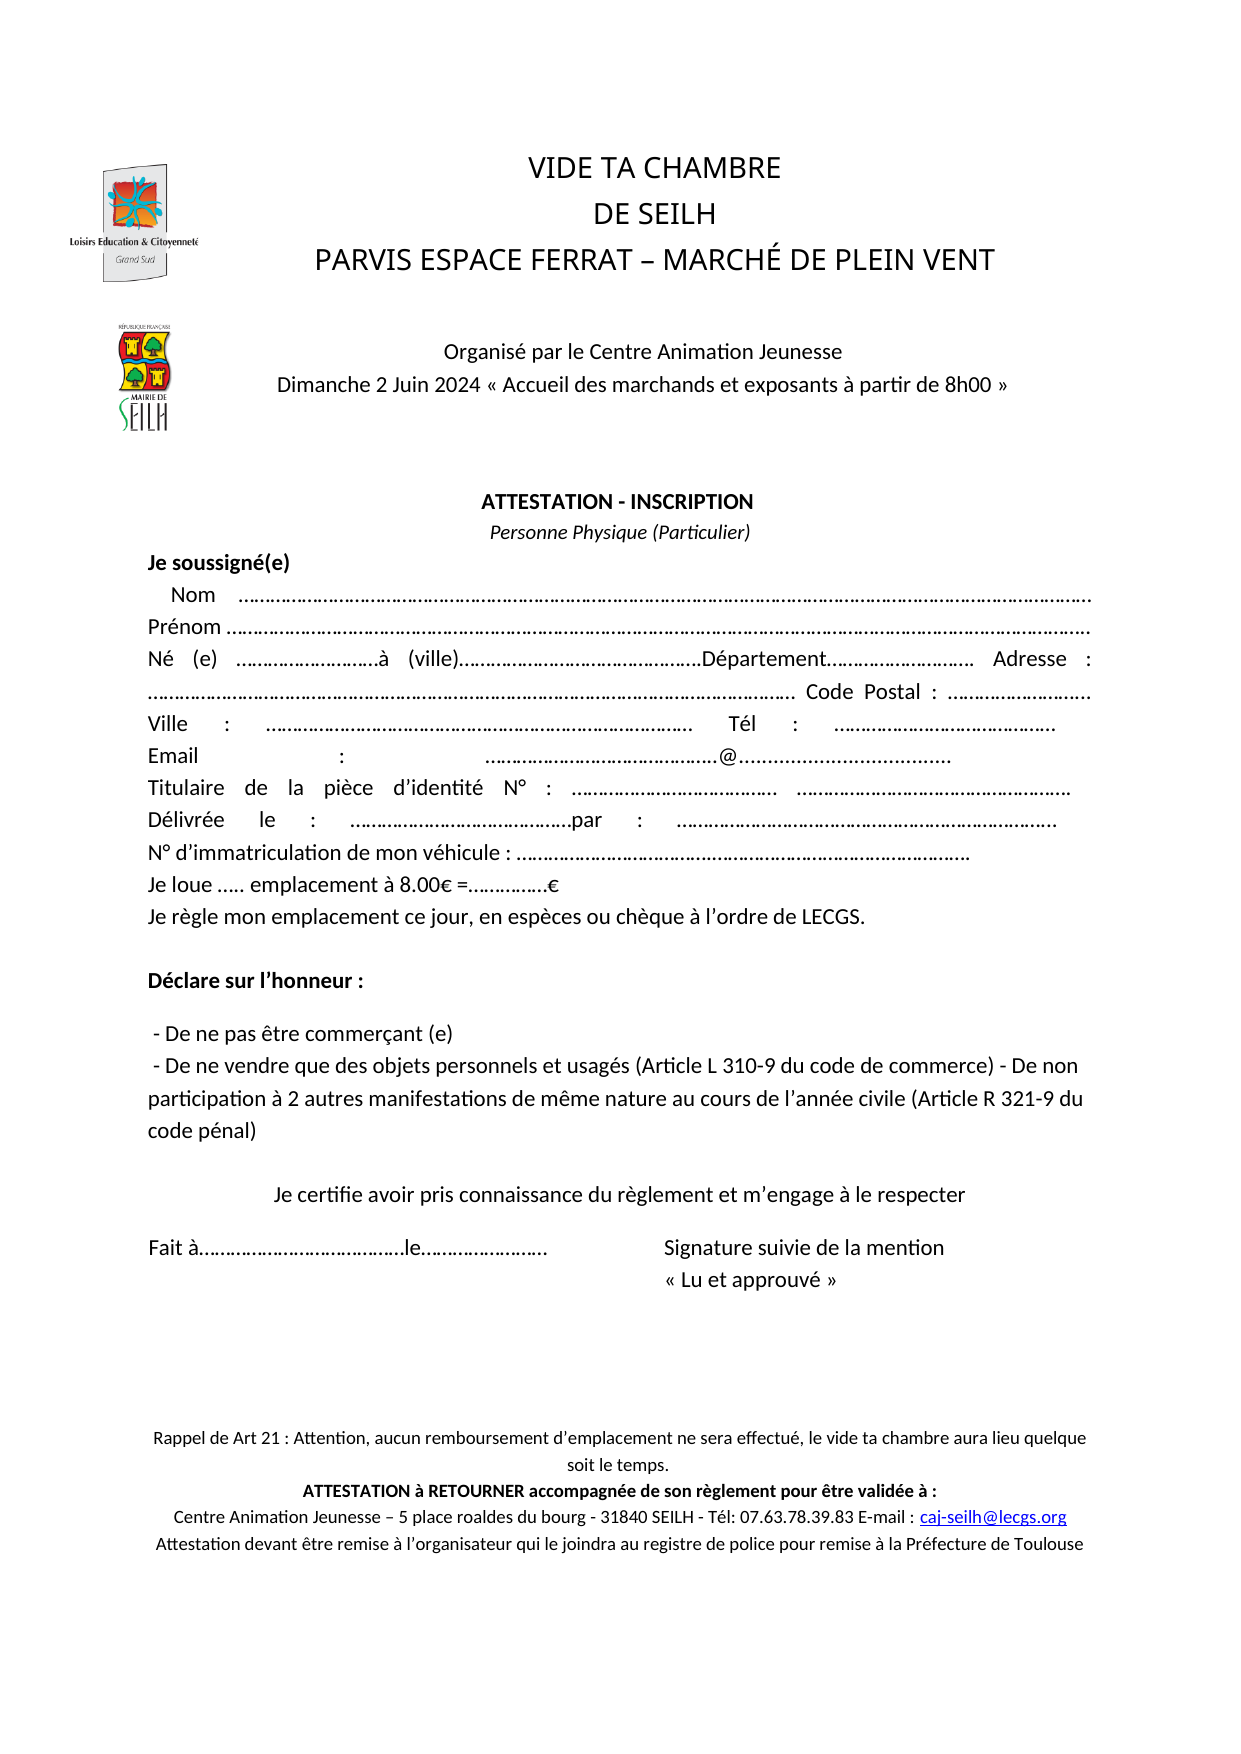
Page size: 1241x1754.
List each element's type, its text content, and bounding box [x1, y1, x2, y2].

picture [70, 164, 199, 282]
text - De ne pas être commerçant (e) [148, 1019, 1093, 1047]
text Organisé par le Centre Animation Jeunesse [175, 337, 1093, 366]
text Je loue ….. emplacement à 8.00€ =……………€ [148, 870, 1093, 898]
text Né (e) ………………………à (ville)……………………………………….Département………………………. Adresse : …………………………………………………………………………………………………………… Code Postal : ……………………... Ville : ……………………………………………………………………… Tél : …………………………………… Email : ……………………………………..@..................................... Titulaire de la pièce d’identité N° : ………………………………… ……………………………………………. Délivrée le : ……………………………………par : ……………………………………………………………... N° d’immatriculation de mon véhicule : ……………………………….…………………………………………. [148, 644, 1093, 866]
text Centre Animation Jeunesse – 5 place roaldes du bourg - 31840 SEILH - Tél: 07.63.78.39.83 E-mail : caj-seilh@lecgs.org [148, 1506, 1093, 1528]
text Fait à…………………………………le…………………… Signature suivie de la mention « Lu et approuvé » [148, 1233, 1093, 1294]
text VIDE TA CHAMBRE [148, 148, 1093, 187]
text Je soussigné(e) [148, 548, 1093, 576]
text PARVIS ESPACE FERRAT – MARCHÉ DE PLEIN VENT [199, 239, 1093, 278]
text Je règle mon emplacement ce jour, en espèces ou chèque à l’ordre de LECGS. [148, 902, 1093, 930]
text ATTESTATION - INSCRIPTION Personne Physique (Particulier) [148, 487, 1093, 544]
text DE SEILH [199, 193, 1093, 233]
text Déclare sur l’honneur : [148, 966, 1093, 994]
text Rappel de Art 21 : Attention, aucun remboursement d’emplacement ne sera effectué, le vide ta chambre aura lieu quelque soit le temps. ATTESTATION à RETOURNER accompagnée de son règlement pour être validée à : [148, 1427, 1093, 1502]
text Dimanche 2 Juin 2024 « Accueil des marchands et exposants à partir de 8h00 » [175, 370, 1093, 398]
text - De ne vendre que des objets personnels et usagés (Article L 310-9 du code de commerce) - De non participation à 2 autres manifestations de même nature au cours de l’année civile (Article R 321-9 du code pénal) [148, 1052, 1093, 1144]
picture [112, 323, 175, 431]
text Je certifie avoir pris connaissance du règlement et m’engage à le respecter [148, 1180, 1093, 1208]
text Nom ……………………………………………………………………………………………………………………………………………… Prénom ……………………………………………………………………………………………………………………………………………….. [148, 580, 1093, 640]
text Attestation devant être remise à l’organisateur qui le joindra au registre de police pour remise à la Préfecture de Toulouse [148, 1532, 1093, 1555]
